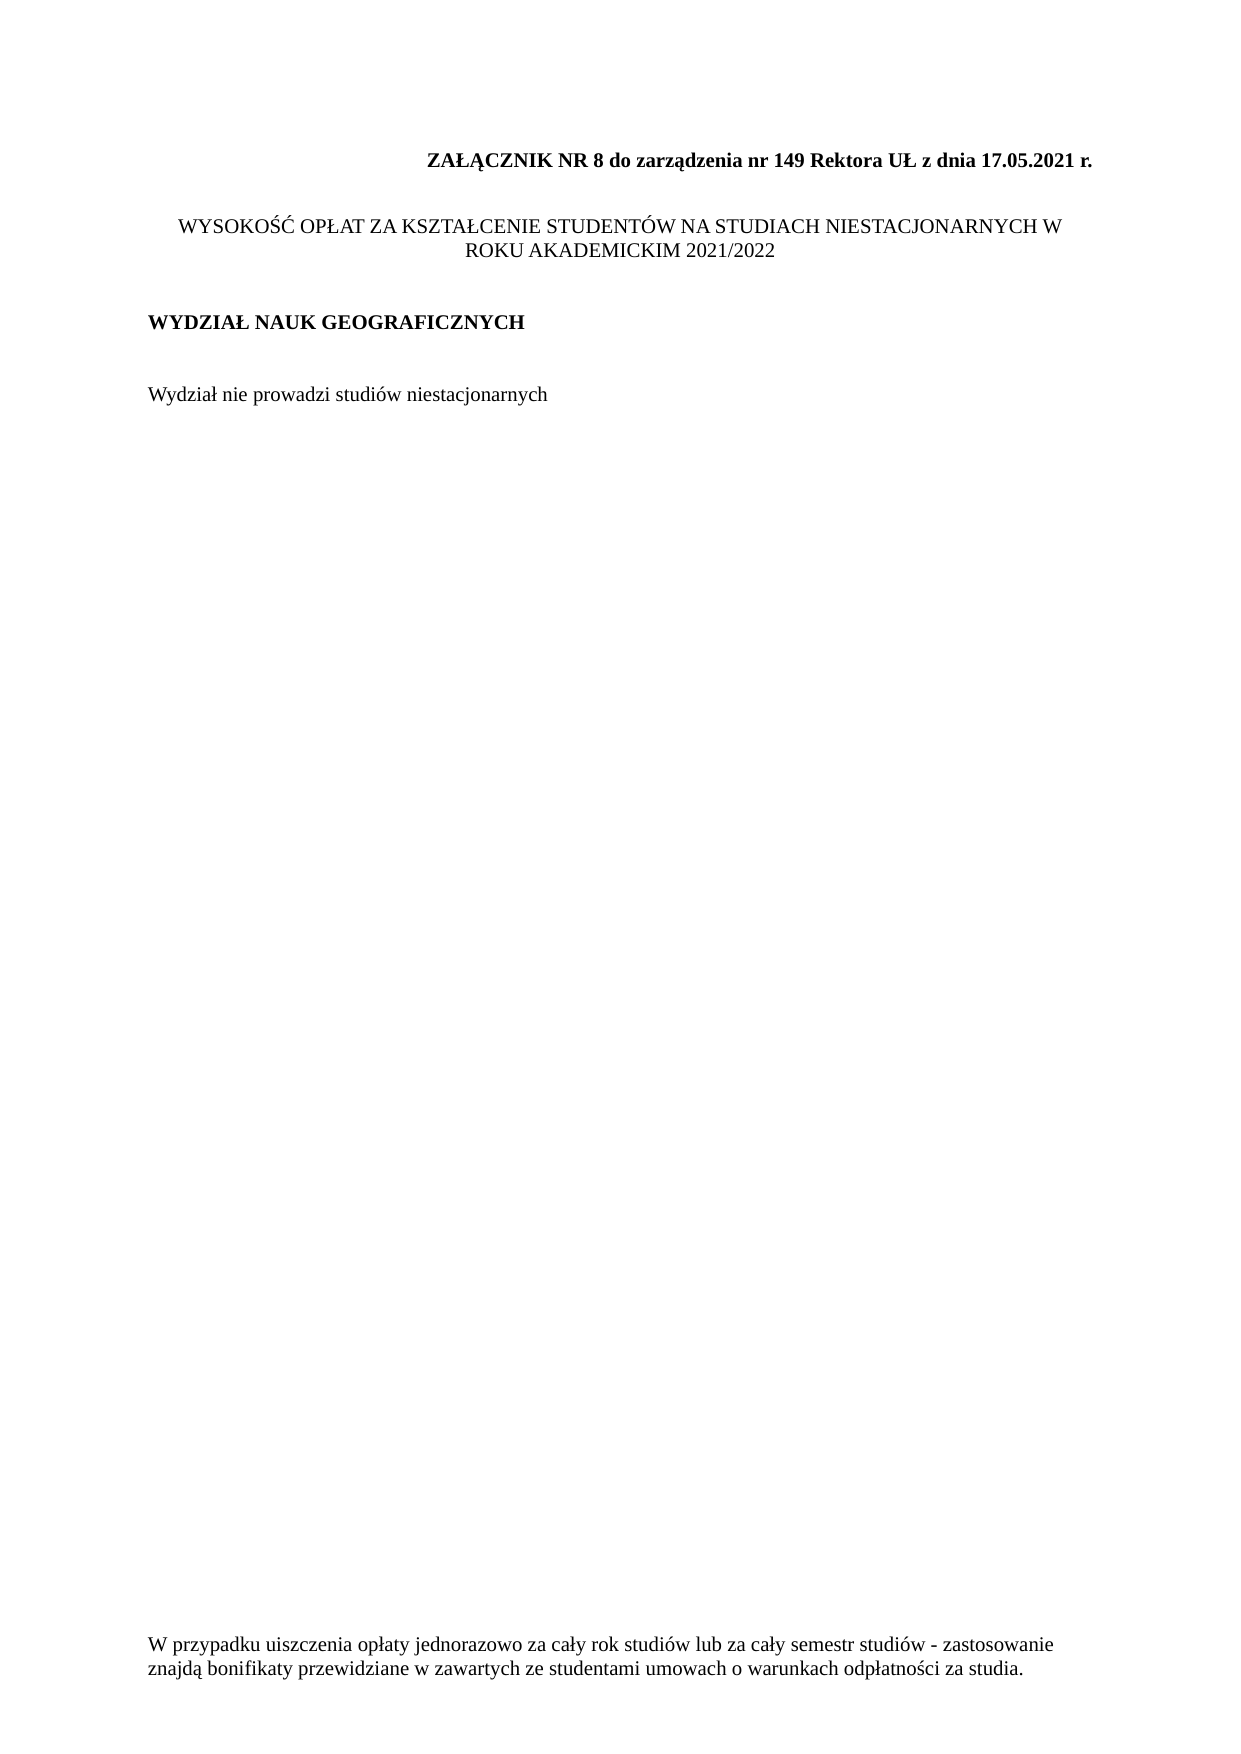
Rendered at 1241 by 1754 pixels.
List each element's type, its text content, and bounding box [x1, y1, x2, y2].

text WYDZIAŁ NAUK GEOGRAFICZNYCH [148, 310, 1093, 334]
text Wydział nie prowadzi studiów niestacjonarnych [148, 382, 1093, 406]
text WYSOKOŚĆ OPŁAT ZA KSZTAŁCENIE STUDENTÓW NA STUDIACH NIESTACJONARNYCH W ROKU AKADEMICKIM 2021/2022 [148, 214, 1093, 262]
text ZAŁĄCZNIK NR 8 do zarządzenia nr 149 Rektora UŁ z dnia 17.05.2021 r. [148, 148, 1093, 172]
